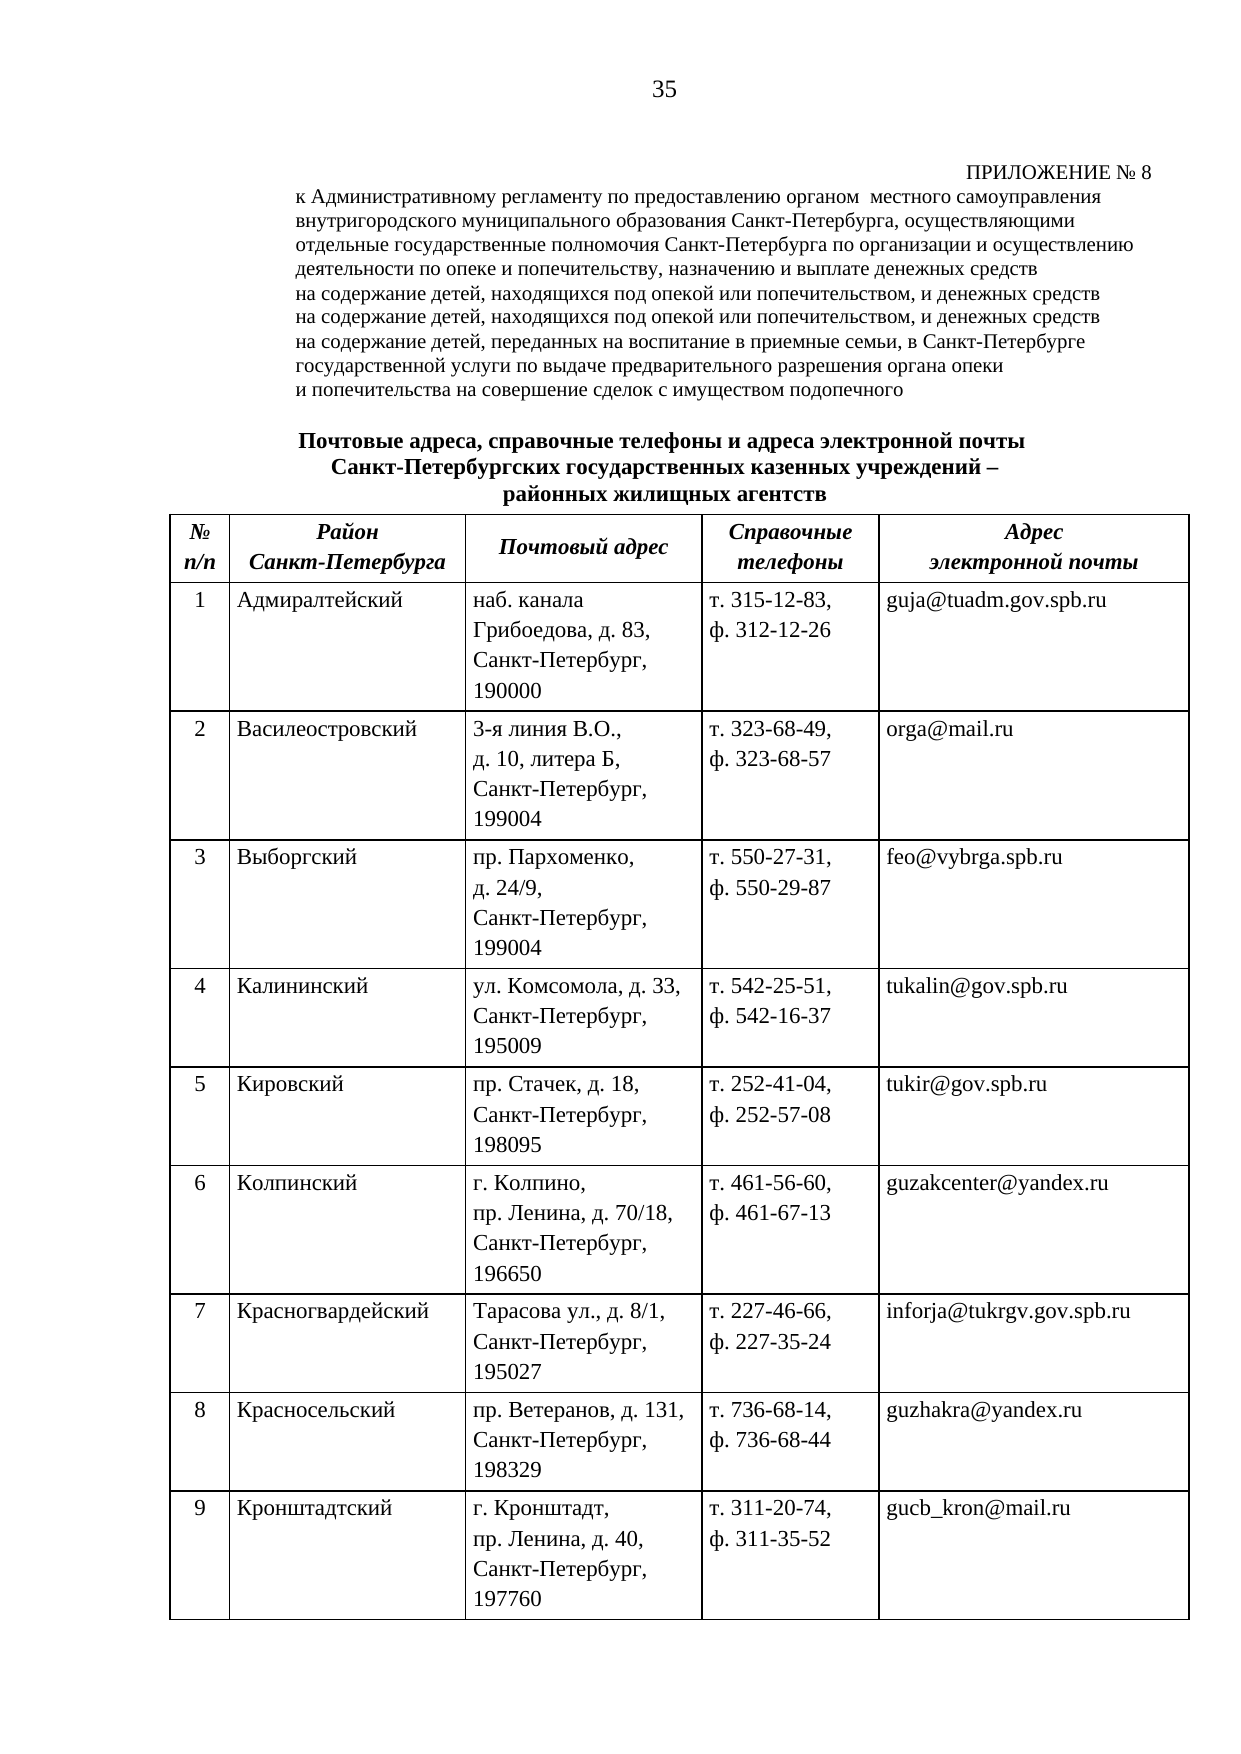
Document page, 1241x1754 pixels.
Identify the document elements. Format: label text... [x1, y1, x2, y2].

table_cell 9 [171, 1492, 229, 1619]
table_cell т. 323-68-49, ф. 323-68-57 [703, 712, 878, 839]
table_cell т. 252-41-04, ф. 252-57-08 [703, 1068, 878, 1164]
table_cell пр. Стачек, д. 18, Санкт-Петербург, 198095 [466, 1068, 701, 1164]
table_cell tukalin@gov.spb.ru [880, 969, 1188, 1066]
table_cell Красногвардейский [230, 1295, 465, 1392]
table_cell 8 [171, 1393, 229, 1490]
table_cell 6 [171, 1166, 229, 1293]
table_cell Калининский [230, 969, 465, 1066]
text ПРИЛОЖЕНИЕ № 8 [693, 160, 1152, 184]
table_cell guzakcenter@yandex.ru [880, 1166, 1188, 1293]
table_cell gucb_kron@mail.ru [880, 1492, 1188, 1619]
table_cell 1 [171, 583, 229, 710]
table_cell Адмиралтейский [230, 583, 465, 710]
table_cell Выборгский [230, 841, 465, 968]
table_header Почтовый адрес [466, 515, 701, 582]
table_cell т. 461-56-60, ф. 461-67-13 [703, 1166, 878, 1293]
table_cell пр. Пархоменко, д. 24/9, Санкт-Петербург, 199004 [466, 841, 701, 968]
table_cell т. 736-68-14, ф. 736-68-44 [703, 1393, 878, 1490]
table_cell т. 315-12-83, ф. 312-12-26 [703, 583, 878, 710]
table_cell tukir@gov.spb.ru [880, 1068, 1188, 1164]
table_cell 7 [171, 1295, 229, 1392]
table_cell 3-я линия В.О., д. 10, литера Б, Санкт-Петербург, 199004 [466, 712, 701, 839]
table_cell наб. канала Грибоедова, д. 83, Санкт-Петербург, 190000 [466, 583, 701, 710]
table_cell 3 [171, 841, 229, 968]
table_cell feo@vybrga.spb.ru [880, 841, 1188, 968]
table_header Справочные телефоны [703, 515, 878, 582]
table_cell Кировский [230, 1068, 465, 1164]
table_cell 5 [171, 1068, 229, 1164]
table_cell 2 [171, 712, 229, 839]
table_cell Колпинский [230, 1166, 465, 1293]
text районных жилищных агентств [177, 480, 1152, 506]
table_cell Красносельский [230, 1393, 465, 1490]
table_header Район Санкт-Петербурга [230, 515, 465, 582]
table_header № п/п [171, 515, 229, 582]
table_cell orga@mail.ru [880, 712, 1188, 839]
table_cell guzhakra@yandex.ru [880, 1393, 1188, 1490]
table_cell inforja@tukrgv.gov.spb.ru [880, 1295, 1188, 1392]
table_cell т. 311-20-74, ф. 311-35-52 [703, 1492, 878, 1619]
table_header Адрес электронной почты [880, 515, 1188, 582]
table_cell т. 550-27-31, ф. 550-29-87 [703, 841, 878, 968]
table_cell пр. Ветеранов, д. 131, Санкт-Петербург, 198329 [466, 1393, 701, 1490]
table_cell Тарасова ул., д. 8/1, Санкт-Петербург, 195027 [466, 1295, 701, 1392]
table_cell 4 [171, 969, 229, 1066]
table_cell Василеостровский [230, 712, 465, 839]
table_cell г. Колпино, пр. Ленина, д. 70/18, Санкт-Петербург, 196650 [466, 1166, 701, 1293]
text Почтовые адреса, справочные телефоны и адреса электронной почты Санкт-Петербургских государственных казенных учреждений – [177, 427, 1152, 480]
table_cell guja@tuadm.gov.spb.ru [880, 583, 1188, 710]
text к Административному регламенту по предоставлению органом местного самоуправления внутригородского муниципального образования Санкт-Петербурга, осуществляющими отдельные государственные полномочия Санкт-Петербурга по организации и осуществлению деятельности по опеке и попечительству, назначению и выплате денежных средств на содержание детей, находящихся под опекой или попечительством, и денежных средств на содержание детей, находящихся под опекой или попечительством, и денежных средств на содержание детей, переданных на воспитание в приемные семьи, в Санкт-Петербурге государственной услуги по выдаче предварительного разрешения органа опеки и попечительства на совершение сделок с имуществом подопечного [295, 184, 1152, 401]
table_cell г. Кронштадт, пр. Ленина, д. 40, Санкт-Петербург, 197760 [466, 1492, 701, 1619]
table_cell Кронштадтский [230, 1492, 465, 1619]
table_cell т. 227-46-66, ф. 227-35-24 [703, 1295, 878, 1392]
table_cell т. 542-25-51, ф. 542-16-37 [703, 969, 878, 1066]
table_cell ул. Комсомола, д. 33, Санкт-Петербург, 195009 [466, 969, 701, 1066]
